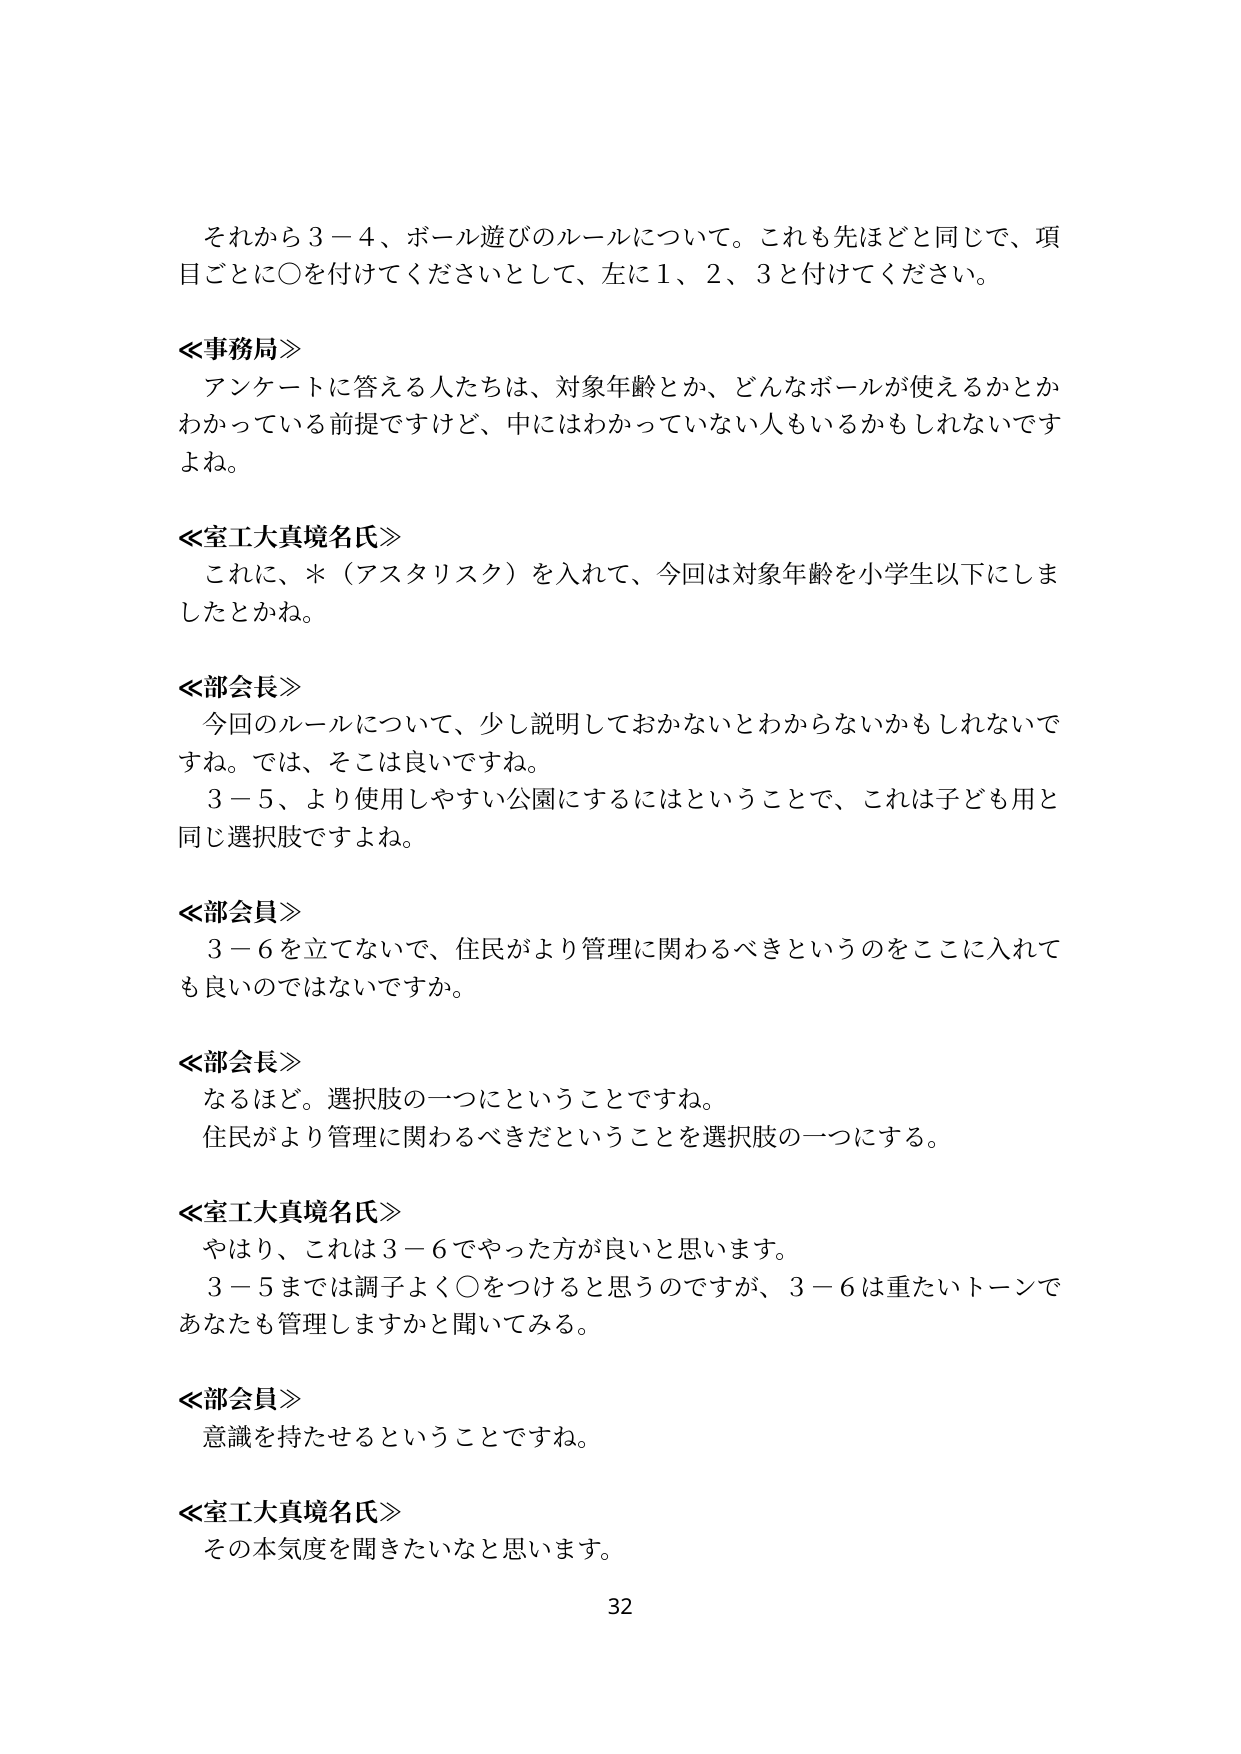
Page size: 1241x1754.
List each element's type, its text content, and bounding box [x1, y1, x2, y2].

text ≪事務局≫ [177, 329, 1063, 367]
text ３－６を立てないで、住民がより管理に関わるべきというのをここに入れても良いのではないですか。 [177, 929, 1063, 1004]
text なるほど。選択肢の一つにということですね。 [177, 1079, 1063, 1117]
text ≪部会員≫ [177, 892, 1063, 929]
text ≪室工大真境名氏≫ [177, 517, 1063, 554]
text ≪部会長≫ [177, 1042, 1063, 1079]
text 意識を持たせるということですね。 [177, 1417, 1063, 1454]
text ≪部会員≫ [177, 1379, 1063, 1417]
text ≪部会長≫ [177, 667, 1063, 704]
text ３－５までは調子よく○をつけると思うのですが、３－６は重たいトーンであなたも管理しますかと聞いてみる。 [177, 1267, 1063, 1342]
text やはり、これは３－６でやった方が良いと思います。 [177, 1229, 1063, 1267]
text ≪室工大真境名氏≫ [177, 1492, 1063, 1529]
text ３－５、より使用しやすい公園にするにはということで、これは子ども用と同じ選択肢ですよね。 [177, 779, 1063, 854]
text それから３－４、ボール遊びのルールについて。これも先ほどと同じで、項目ごとに○を付けてくださいとして、左に１、２、３と付けてください。 [177, 217, 1063, 292]
text ≪室工大真境名氏≫ [177, 1192, 1063, 1229]
text アンケートに答える人たちは、対象年齢とか、どんなボールが使えるかとかわかっている前提ですけど、中にはわかっていない人もいるかもしれないですよね。 [177, 367, 1063, 479]
text 住民がより管理に関わるべきだということを選択肢の一つにする。 [177, 1117, 1063, 1154]
text 今回のルールについて、少し説明しておかないとわからないかもしれないですね。では、そこは良いですね。 [177, 704, 1063, 779]
text その本気度を聞きたいなと思います。 [177, 1529, 1063, 1567]
text これに、＊（アスタリスク）を入れて、今回は対象年齢を小学生以下にしましたとかね。 [177, 554, 1063, 629]
